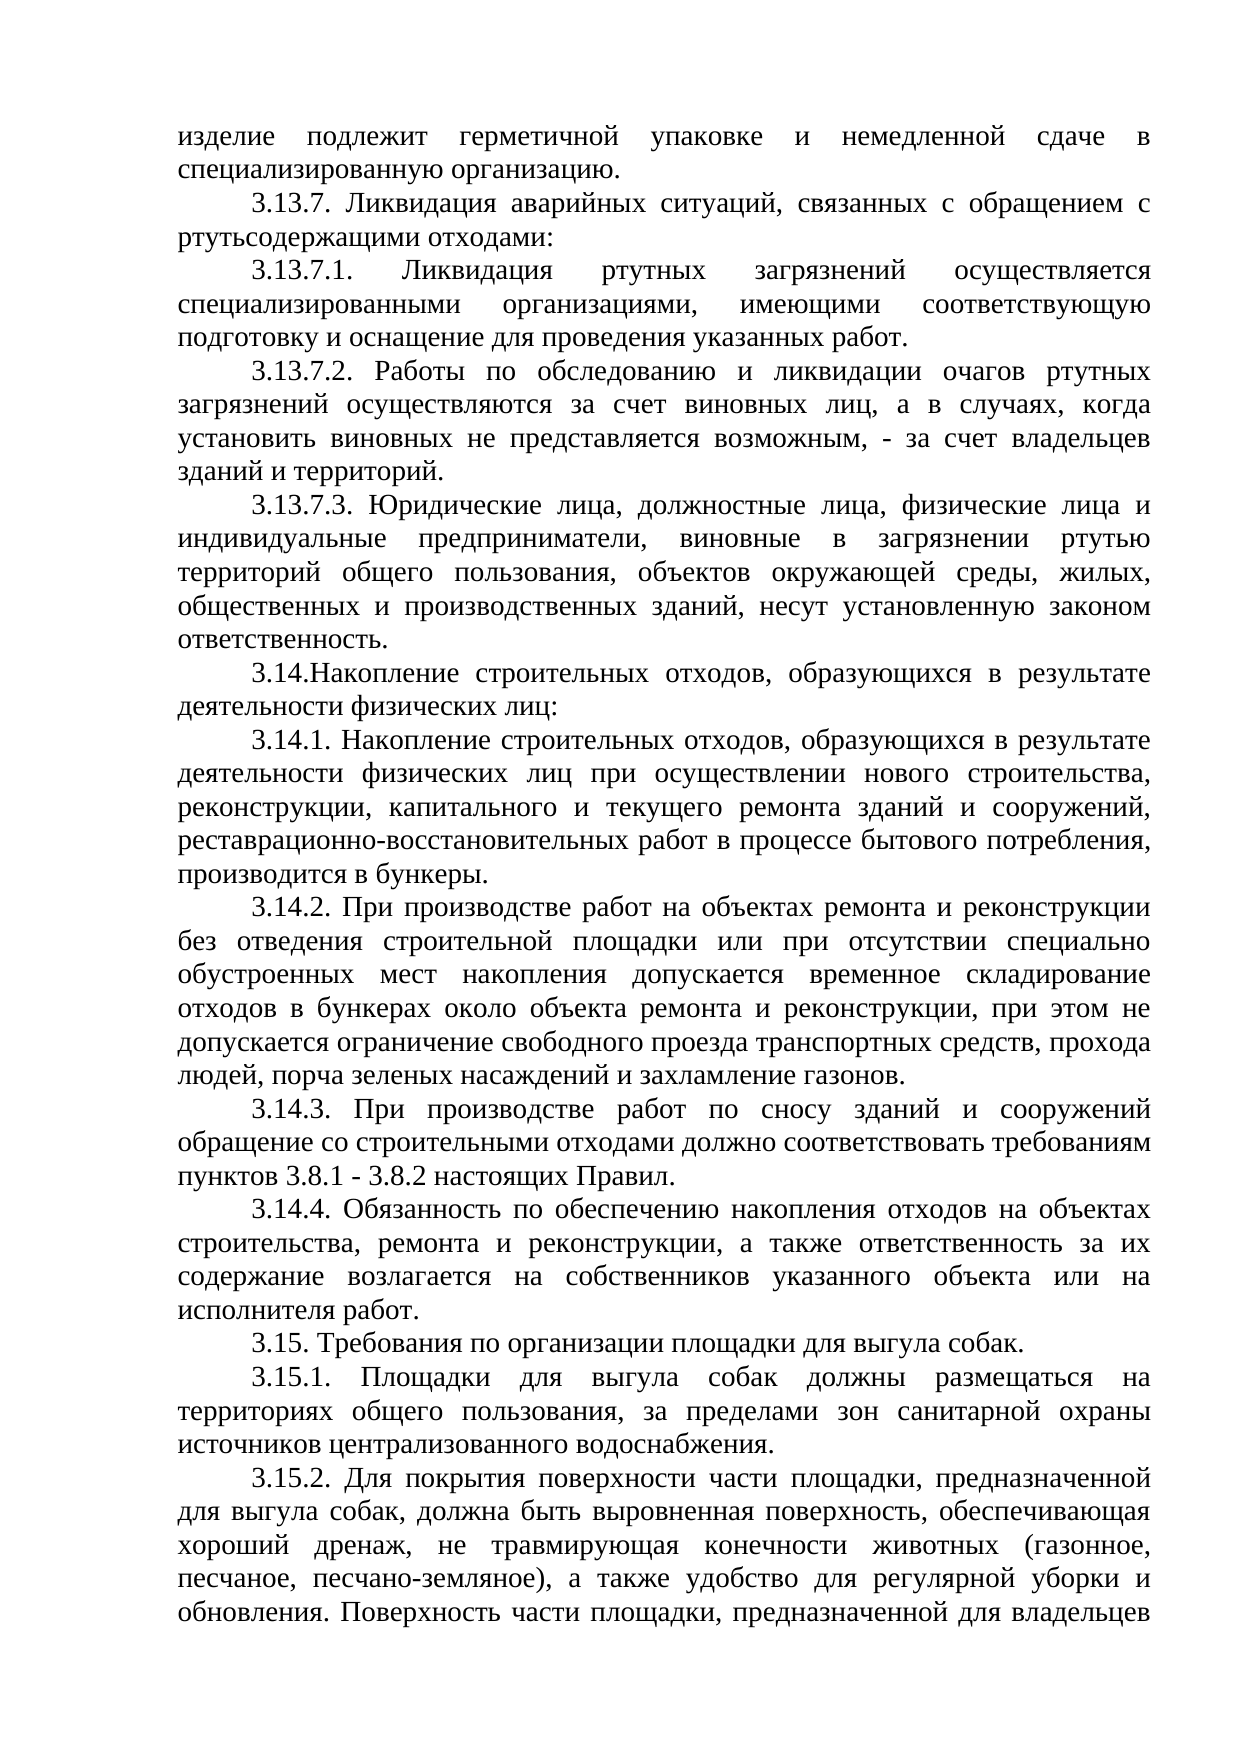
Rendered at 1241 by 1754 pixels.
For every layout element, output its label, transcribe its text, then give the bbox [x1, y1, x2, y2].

text 3.14.1. Накопление строительных отходов, образующихся в результате деятельности физических лиц при осуществлении нового строительства, реконструкции, капитального и текущего ремонта зданий и сооружений, реставрационно-восстановительных работ в процессе бытового потребления, производится в бункеры. [177, 722, 1152, 889]
text 3.14.4. Обязанность по обеспечению накопления отходов на объектах строительства, ремонта и реконструкции, а также ответственность за их содержание возлагается на собственников указанного объекта или на исполнителя работ. [177, 1191, 1152, 1326]
text 3.13.7.1. Ликвидация ртутных загрязнений осуществляется специализированными организациями, имеющими соответствующую подготовку и оснащение для проведения указанных работ. [177, 252, 1152, 353]
text 3.14.Накопление строительных отходов, образующихся в результате деятельности физических лиц: [177, 655, 1152, 722]
text 3.15.1. Площадки для выгула собак должны размещаться на территориях общего пользования, за пределами зон санитарной охраны источников централизованного водоснабжения. [177, 1359, 1152, 1460]
text 3.15. Требования по организации площадки для выгула собак. [177, 1326, 1152, 1359]
text 3.13.7.3. Юридические лица, должностные лица, физические лица и индивидуальные предприниматели, виновные в загрязнении ртутью территорий общего пользования, объектов окружающей среды, жилых, общественных и производственных зданий, несут установленную законом ответственность. [177, 487, 1152, 655]
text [177, 1460, 1152, 1627]
text 3.14.3. При производстве работ по сносу зданий и сооружений обращение со строительными отходами должно соответствовать требованиям пунктов 3.8.1 - 3.8.2 настоящих Правил. [177, 1091, 1152, 1191]
text 3.14.2. При производстве работ на объектах ремонта и реконструкции без отведения строительной площадки или при отсутствии специально обустроенных мест накопления допускается временное складирование отходов в бункерах около объекта ремонта и реконструкции, при этом не допускается ограничение свободного проезда транспортных средств, прохода людей, порча зеленых насаждений и захламление газонов. [177, 889, 1152, 1091]
text 3.13.7. Ликвидация аварийных ситуаций, связанных с обращением с ртутьсодержащими отходами: [177, 185, 1152, 252]
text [177, 118, 1152, 185]
text 3.13.7.2. Работы по обследованию и ликвидации очагов ртутных загрязнений осуществляются за счет виновных лиц, а в случаях, когда установить виновных не представляется возможным, - за счет владельцев зданий и территорий. [177, 353, 1152, 487]
